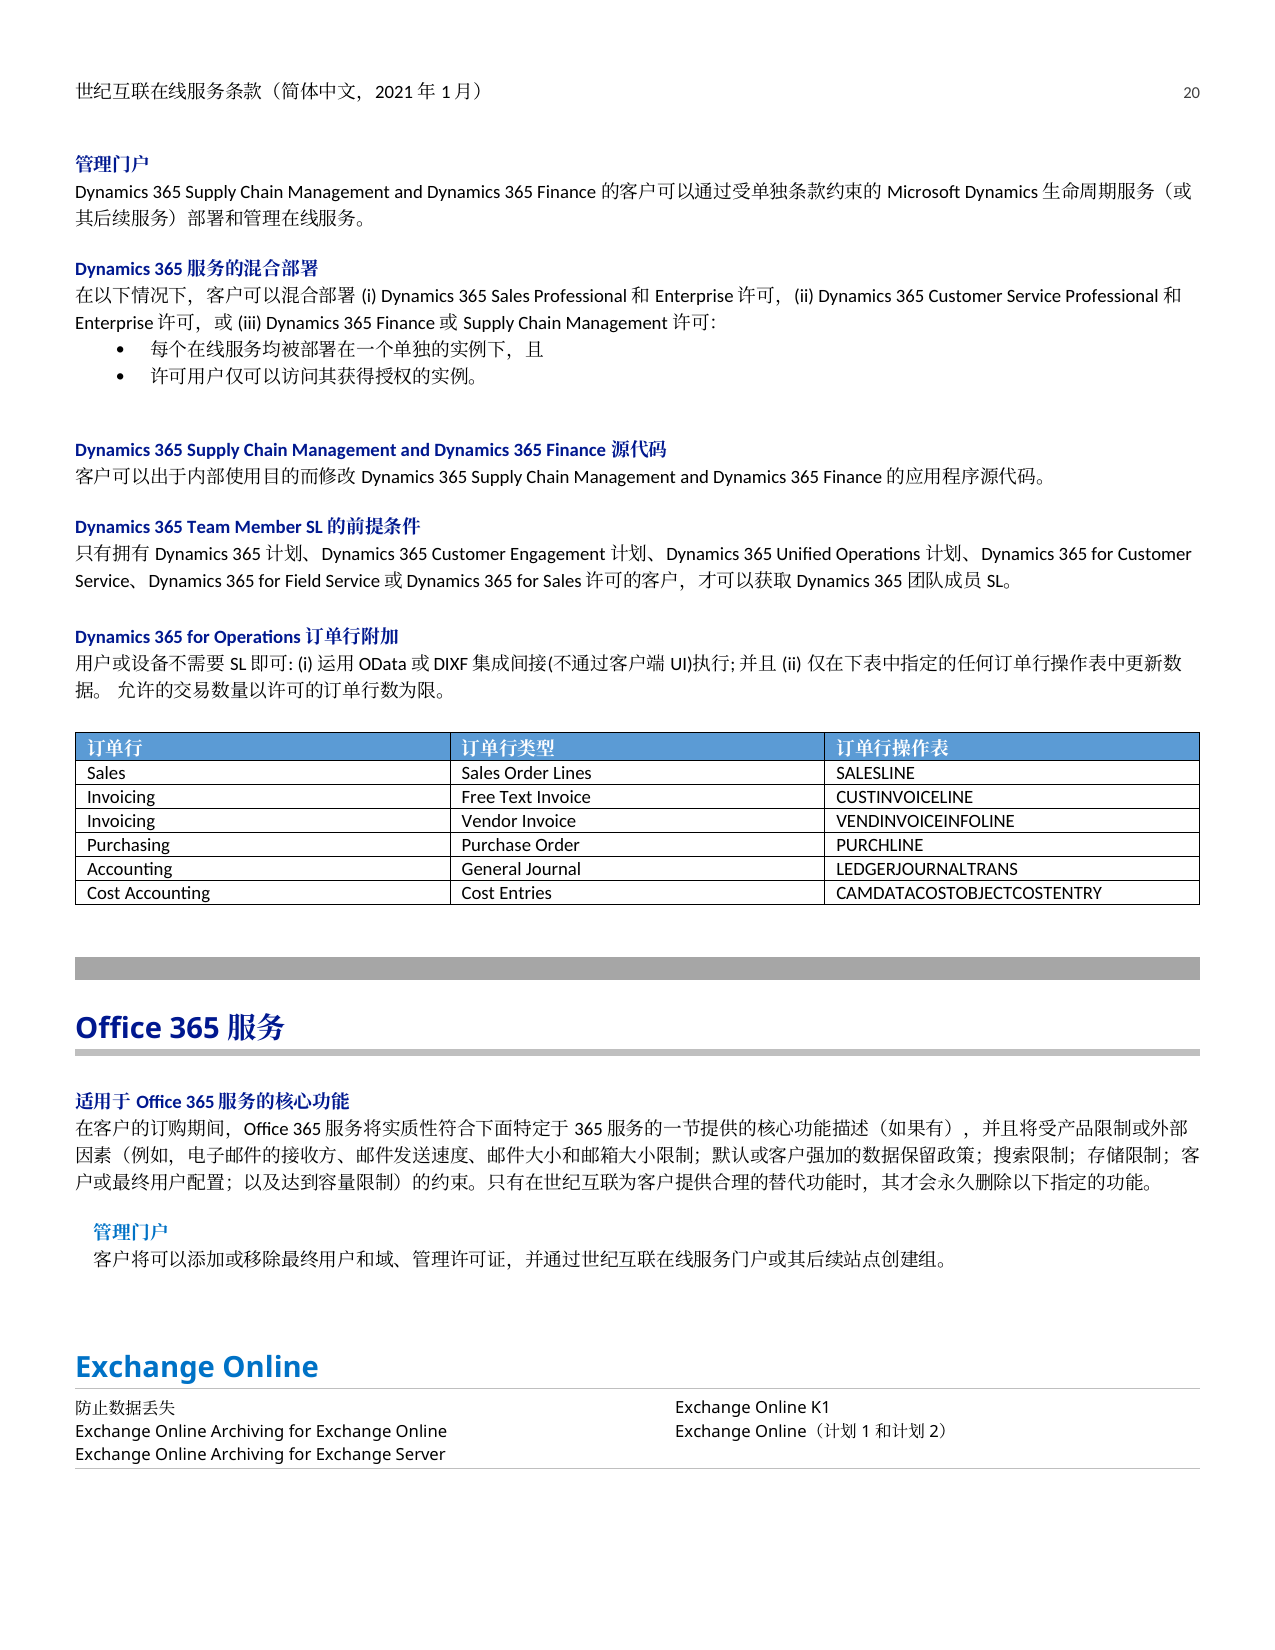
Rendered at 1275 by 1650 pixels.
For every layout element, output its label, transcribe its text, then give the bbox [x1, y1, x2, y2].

text Dynamics 365 Supply Chain Management and Dynamics 365 Finance 的客户可以通过受单独条款约束的 Microsoft Dynamics 生命周期服务（或其后续服务）部署和管理在线服务。 [75, 177, 1200, 231]
list 管理门户 [94, 1218, 1200, 1244]
list 适用于 Office 365 服务的核心功能 [75, 1087, 1200, 1114]
list 在客户的订购期间，Office 365 服务将实质性符合下面特定于 365 服务的一节提供的核心功能描述（如果有），并且将受产品限制或外部因素（例如，电子邮件的接收方、邮件发送速度、邮件大小和邮箱大小限制；默认或客户强加的数据保留政策；搜索限制；存储限制；客户或最终用户配置；以及达到容量限制）的约束。只有在世纪互联为客户提供合理的替代功能时，其才会永久删除以下指定的功能。 [75, 1114, 1200, 1195]
table_cell Cost Entries [451, 881, 824, 904]
subtitle Office 365 服务 [75, 1005, 1200, 1049]
table_cell CUSTINVOICELINE [825, 785, 1199, 808]
table_cell Free Text Invoice [451, 785, 824, 808]
table_cell PURCHLINE [825, 833, 1199, 856]
list Exchange Online K1 [675, 1396, 1200, 1418]
table_cell CAMDATACOSTOBJECTCOSTENTRY [825, 881, 1199, 904]
table_cell General Journal [451, 857, 824, 880]
table_header 订单行 [76, 733, 450, 760]
table_cell VENDINVOICEINFOLINE [825, 809, 1199, 832]
list 许可用户仅可以访问其获得授权的实例。 [117, 362, 1200, 389]
text Dynamics 365 for Operations 订单行附加 [75, 622, 1200, 649]
text 只有拥有 Dynamics 365 计划、Dynamics 365 Customer Engagement 计划、Dynamics 365 Unified Operations 计划、Dynamics 365 for Customer Service、Dynamics 365 for Field Service或Dynamics 365 for Sales许可的客户，才可以获取 Dynamics 365 团队成员 SL。 [75, 538, 1200, 592]
list 防止数据丢失 [75, 1396, 600, 1419]
list Exchange Online（计划 1 和计划 2） [675, 1418, 1200, 1442]
table_cell Purchase Order [451, 833, 824, 856]
subtitle Exchange Online [75, 1347, 1200, 1388]
table_cell Sales [76, 761, 450, 784]
text 客户可以出于内部使用目的而修改 Dynamics 365 Supply Chain Management and Dynamics 365 Finance的应用程序源代码。 [75, 462, 1200, 488]
table_cell Accounting [76, 857, 450, 880]
table_header 订单行操作表 [825, 733, 1199, 760]
table_cell Invoicing [76, 809, 450, 832]
text Dynamics 365 Supply Chain Management and Dynamics 365 Finance 源代码 [75, 434, 1200, 462]
table_cell Vendor Invoice [451, 809, 824, 832]
list 每个在线服务均被部署在一个单独的实例下，且 [117, 335, 1200, 362]
table_cell Invoicing [76, 785, 450, 808]
table_cell Cost Accounting [76, 881, 450, 904]
text 用户或设备不需要 SL 即可: (i) 运用OData 或DIXF 集成间接(不通过客户端 UI)执行; 并且 (ii) 仅在下表中指定的任何订单行操作表中更新数据。 允许的交易数量以许可的订单行数为限。 [75, 649, 1200, 703]
text 在以下情况下，客户可以混合部署 (i) Dynamics 365 Sales Professional 和 Enterprise 许可，(ii) Dynamics 365 Customer Service Professional 和 Enterprise 许可，或 (iii) Dynamics 365 Finance 或 Supply Chain Management 许可： [75, 281, 1200, 335]
table_header 订单行类型 [451, 733, 824, 760]
table_cell LEDGERJOURNALTRANS [825, 857, 1199, 880]
list 客户将可以添加或移除最终用户和域、管理许可证，并通过世纪互联在线服务门户或其后续站点创建组。 [94, 1244, 1200, 1272]
table_cell Sales Order Lines [451, 761, 824, 784]
text Dynamics 365 Team Member SL 的前提条件 [75, 511, 1200, 538]
table_cell Purchasing [76, 833, 450, 856]
text Dynamics 365 服务的混合部署 [75, 254, 1200, 281]
list Exchange Online Archiving for Exchange Server [75, 1442, 600, 1465]
table_cell SALESLINE [825, 761, 1199, 784]
text 管理门户 [75, 150, 1200, 177]
list Exchange Online Archiving for Exchange Online [75, 1419, 600, 1442]
